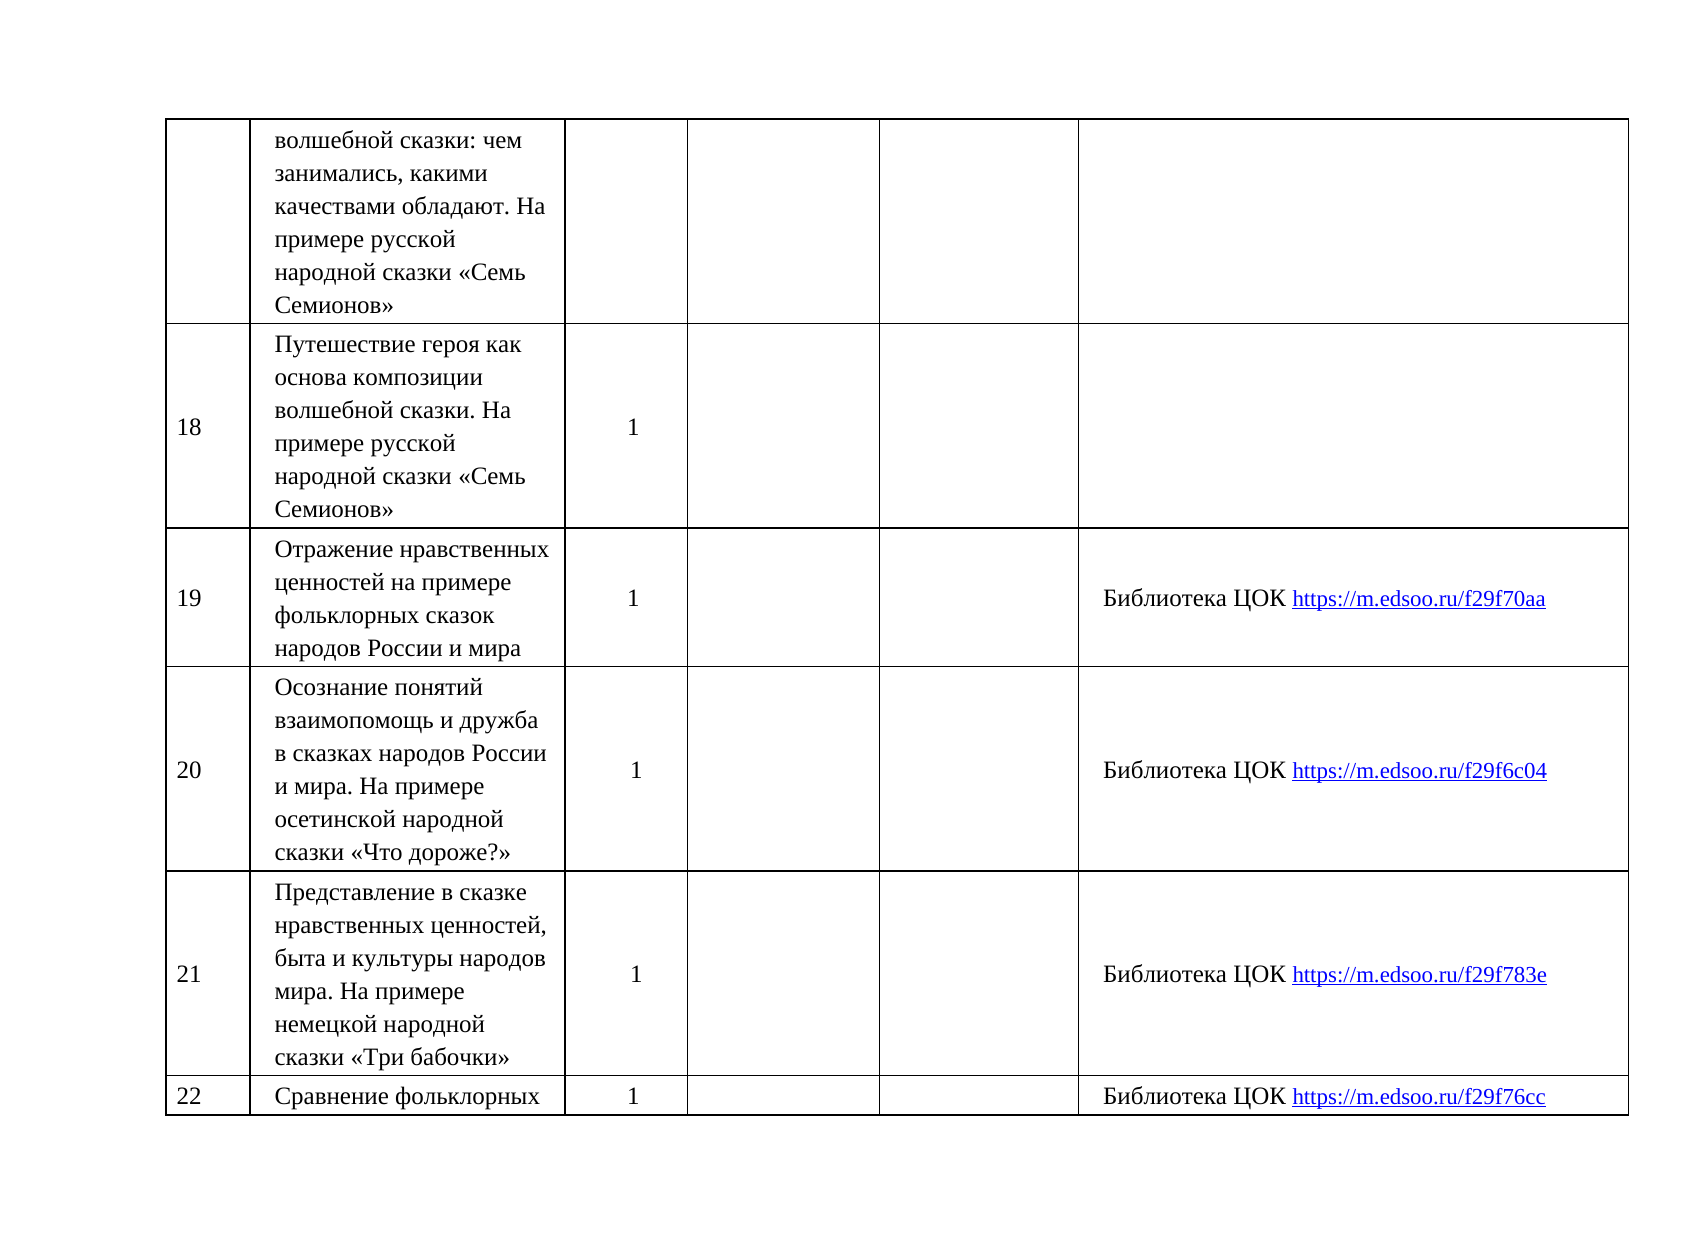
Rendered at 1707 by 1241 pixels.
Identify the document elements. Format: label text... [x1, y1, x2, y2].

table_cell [251, 120, 564, 323]
table_cell Библиотека ЦОК https://m.edsoo.ru/f29f70aa [1079, 529, 1628, 666]
table_cell 1 [566, 1076, 687, 1114]
table_cell 1 [566, 872, 687, 1074]
table_cell Представление в сказке нравственных ценностей, быта и культуры народов мира. На примере немецкой народной сказки «Три бабочки» [251, 872, 564, 1074]
table_cell Библиотека ЦОК https://m.edsoo.ru/f29f6c04 [1079, 667, 1628, 870]
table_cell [1079, 1076, 1628, 1114]
table_cell 1 [566, 529, 687, 666]
table_cell [880, 529, 1078, 666]
table_cell Библиотека ЦОК https://m.edsoo.ru/f29f783e [1079, 872, 1628, 1074]
table_cell [688, 324, 879, 527]
table_cell [688, 667, 879, 870]
table_cell 1 [566, 324, 687, 527]
table_cell [688, 872, 879, 1074]
table_cell [880, 1076, 1078, 1114]
table_cell [1079, 324, 1628, 527]
table_cell Отражение нравственных ценностей на примере фольклорных сказок народов России и мира [251, 529, 564, 666]
table_cell [880, 872, 1078, 1074]
table_cell 1 [566, 120, 687, 323]
table_cell 1 [566, 667, 687, 870]
table_cell 22 [167, 1076, 249, 1114]
table_cell 21 [167, 872, 249, 1074]
table_cell [688, 120, 879, 323]
table_cell 18 [167, 324, 249, 527]
table_cell [688, 529, 879, 666]
table_cell [688, 1076, 879, 1114]
table_cell [880, 667, 1078, 870]
table_cell 17 [167, 120, 249, 323]
table_cell Осознание понятий взаимопомощь и дружба в сказках народов России и мира. На примере осетинской народной сказки «Что дороже?» [251, 667, 564, 870]
table_cell [880, 120, 1078, 323]
table_cell 19 [167, 529, 249, 666]
table_cell Путешествие героя как основа композиции волшебной сказки. На примере русской народной сказки «Семь Семионов» [251, 324, 564, 527]
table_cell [1079, 120, 1628, 323]
table_cell 20 [167, 667, 249, 870]
table_cell [880, 324, 1078, 527]
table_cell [251, 1076, 564, 1114]
